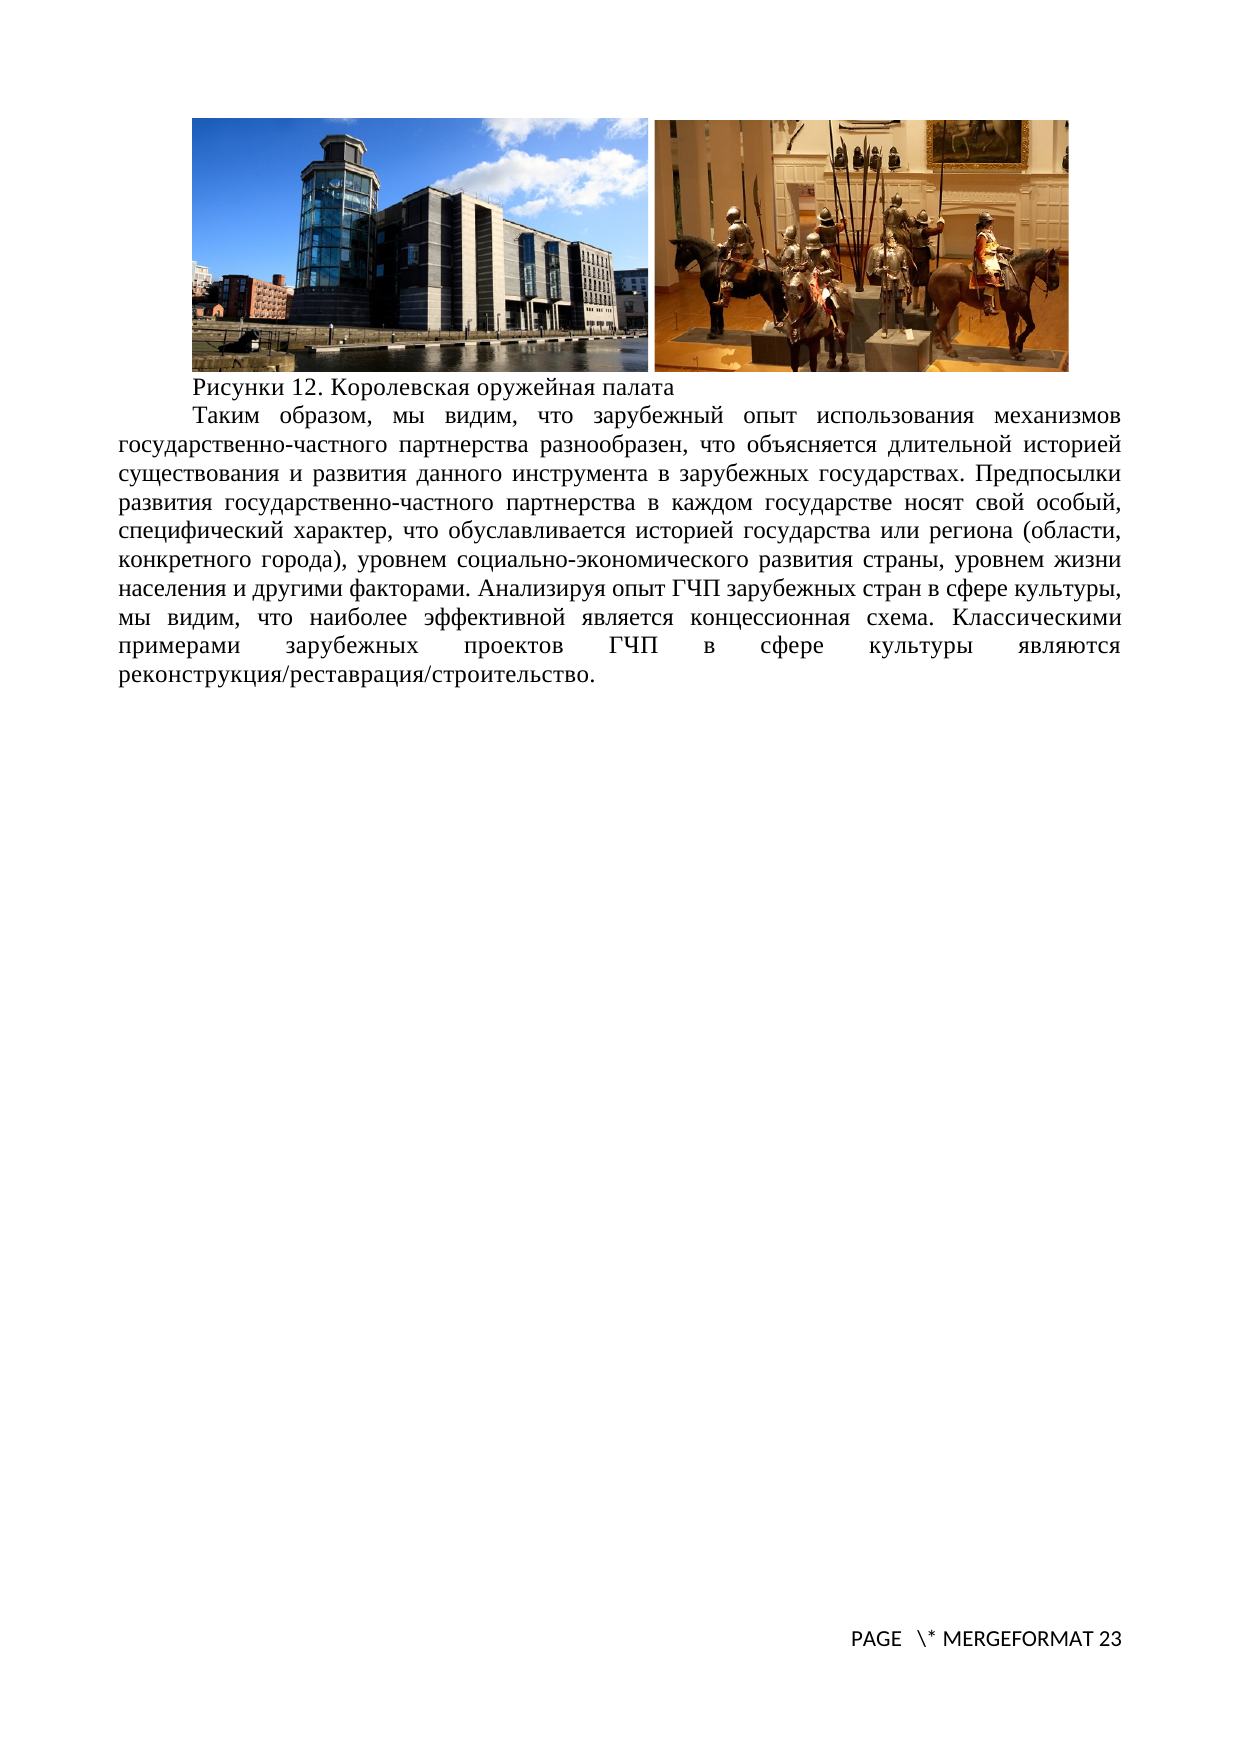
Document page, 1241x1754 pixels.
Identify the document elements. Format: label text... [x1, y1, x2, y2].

picture [192, 118, 649, 372]
text Таким образом, мы видим, что зарубежный опыт использования механизмов государственно-частного партнерства разнообразен, что объясняется длительной историей существования и развития данного инструмента в зарубежных государствах. Предпосылки развития государственно-частного партнерства в каждом государстве носят свой особый, специфический характер, что обуславливается историей государства или региона (области, конкретного города), уровнем социально-экономического развития страны, уровнем жизни населения и другими факторами. Анализируя опыт ГЧП зарубежных стран в сфере культуры, мы видим, что наиболее эффективной является концессионная схема. Классическими примерами зарубежных проектов ГЧП в сфере культуры являются реконструкция/реставрация/строительство. [118, 400, 1122, 688]
text Рисунки 12. Королевская оружейная палата [118, 372, 1122, 400]
picture [654, 120, 1069, 372]
